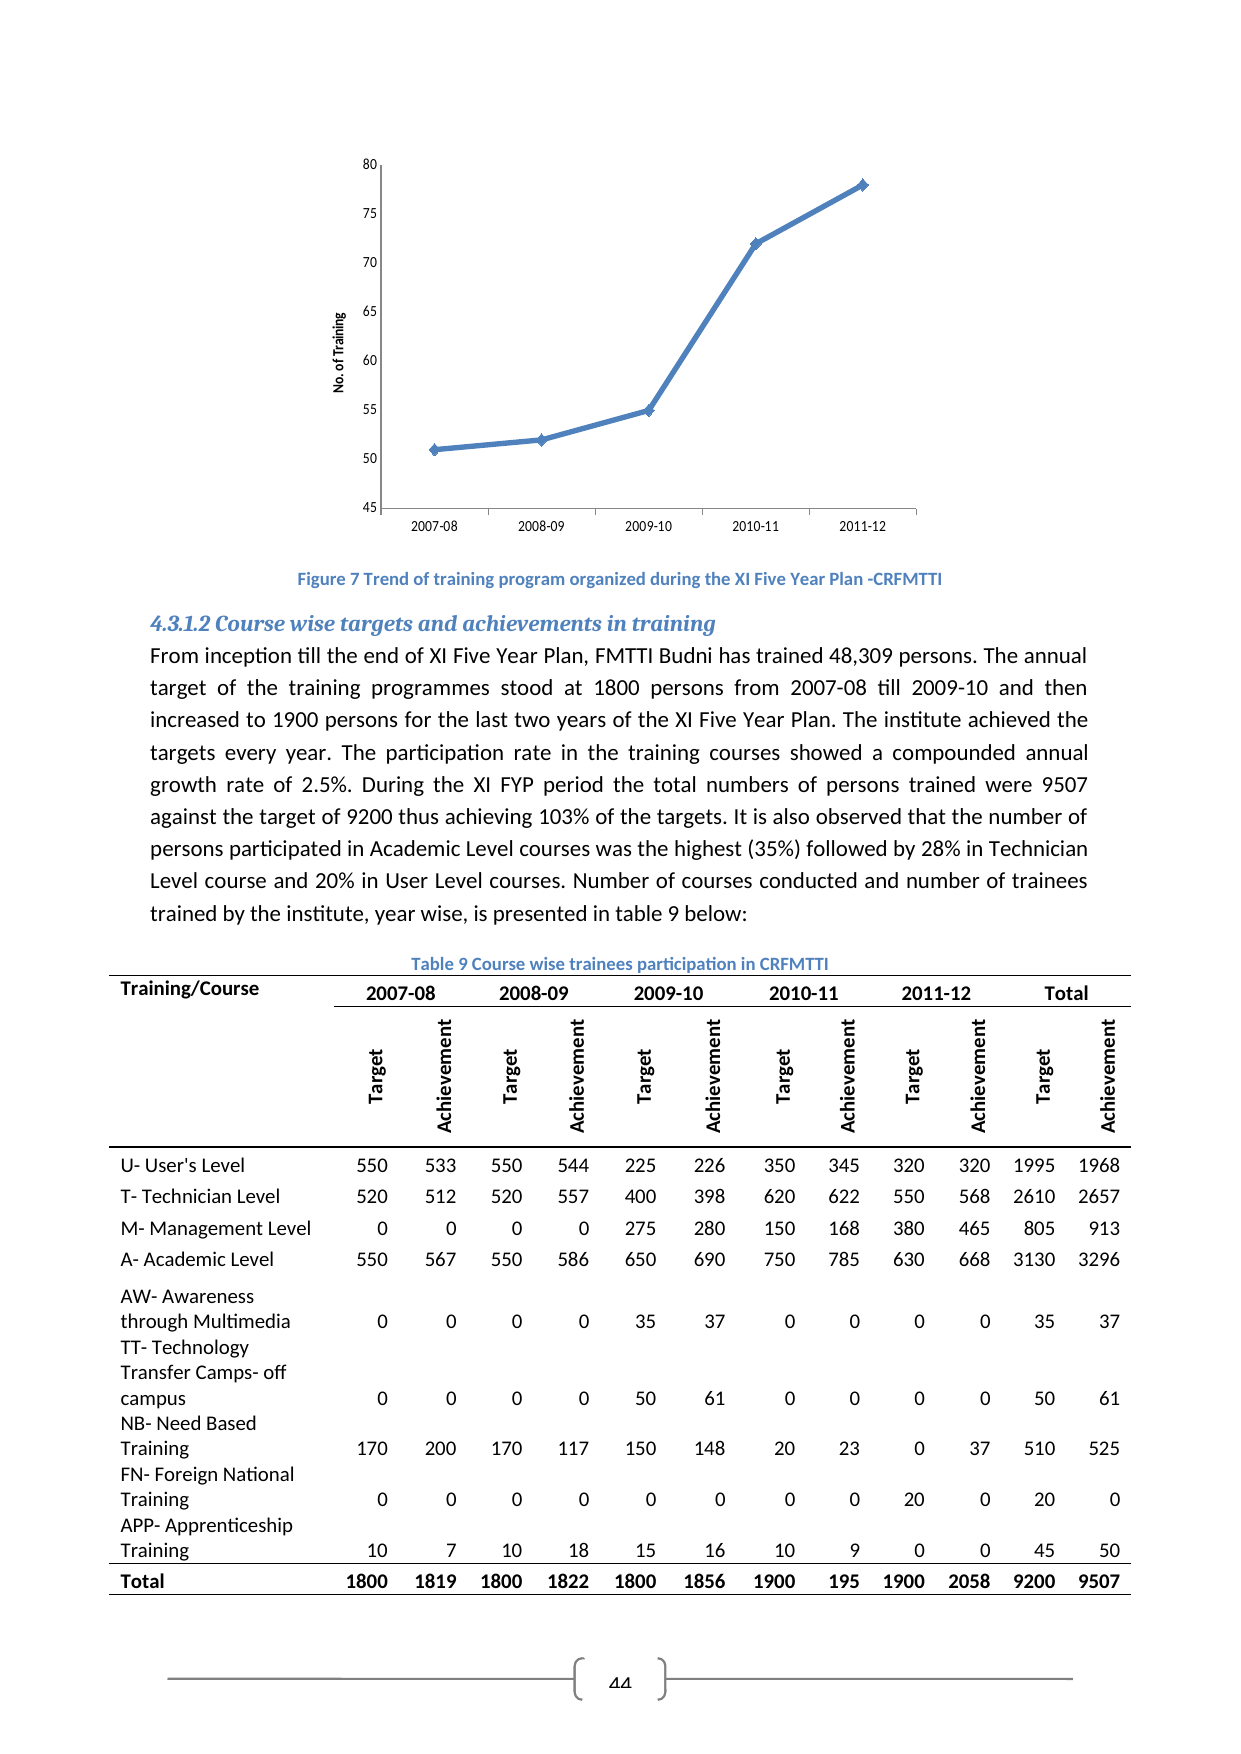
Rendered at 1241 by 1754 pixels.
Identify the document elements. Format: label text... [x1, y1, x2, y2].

table_cell 50 [600, 1334, 667, 1410]
table_cell 544 [533, 1148, 600, 1178]
table_cell 45 [1001, 1512, 1066, 1563]
table_cell 320 [871, 1148, 936, 1178]
table_cell 525 [1066, 1410, 1131, 1461]
table_cell Target [1001, 1007, 1066, 1146]
table_cell 568 [936, 1178, 1001, 1209]
table_cell 0 [334, 1209, 399, 1240]
table_cell Target [334, 1007, 399, 1146]
table_cell 117 [533, 1410, 600, 1461]
table_header 2007-08 [334, 976, 467, 1006]
table_cell 0 [1066, 1461, 1131, 1512]
table_cell 0 [600, 1461, 667, 1512]
table_cell 1968 [1066, 1148, 1131, 1178]
table_cell 1800 [468, 1564, 533, 1594]
table_cell 20 [1001, 1461, 1066, 1512]
text Table 9 Course wise trainees participation in CRFMTTI [150, 952, 1090, 974]
table_cell 0 [871, 1334, 936, 1410]
table_cell 50 [1066, 1512, 1131, 1563]
text Figure 7 Trend of training program organized during the XI Five Year Plan -CRFMTTI [150, 567, 1090, 590]
table_cell 0 [936, 1461, 1001, 1512]
table_cell 9507 [1066, 1564, 1131, 1594]
table_cell U- User's Level [109, 1148, 334, 1178]
table_cell 550 [468, 1148, 533, 1178]
table_cell Achievement [399, 1007, 467, 1146]
table_cell 550 [334, 1148, 399, 1178]
table_cell 2058 [936, 1564, 1001, 1594]
table_cell 61 [667, 1334, 736, 1410]
table_cell 225 [600, 1148, 667, 1178]
table_cell Target [468, 1007, 533, 1146]
table_cell 37 [1066, 1271, 1131, 1334]
table_cell 280 [667, 1209, 736, 1240]
table_cell 0 [736, 1461, 806, 1512]
table_cell 3130 [1001, 1240, 1066, 1271]
table_cell 18 [533, 1512, 600, 1563]
table_cell Achievement [1066, 1007, 1131, 1146]
table_cell 512 [399, 1178, 467, 1209]
table_cell Target [600, 1007, 667, 1146]
table_cell 0 [399, 1271, 467, 1334]
table_cell 9200 [1001, 1564, 1066, 1594]
table_cell 533 [399, 1148, 467, 1178]
table_cell 0 [806, 1271, 871, 1334]
table_cell 750 [736, 1240, 806, 1271]
table_cell 37 [667, 1271, 736, 1334]
table_cell 37 [936, 1410, 1001, 1461]
table_cell 350 [736, 1148, 806, 1178]
table_cell 320 [936, 1148, 1001, 1178]
table_cell 400 [600, 1178, 667, 1209]
table_cell 0 [667, 1461, 736, 1512]
table_cell 1995 [1001, 1148, 1066, 1178]
table_cell 0 [399, 1209, 467, 1240]
table_cell 0 [334, 1271, 399, 1334]
table_cell T- Technician Level [109, 1178, 334, 1209]
table_cell 0 [468, 1209, 533, 1240]
table_cell 170 [334, 1410, 399, 1461]
table_cell 170 [468, 1410, 533, 1461]
table_cell 1800 [600, 1564, 667, 1594]
table_cell 150 [736, 1209, 806, 1240]
table_cell 520 [468, 1178, 533, 1209]
table_cell 0 [468, 1461, 533, 1512]
table_cell Target [871, 1007, 936, 1146]
table_cell 650 [600, 1240, 667, 1271]
table_cell A- Academic Level [109, 1240, 334, 1271]
table_cell 0 [871, 1271, 936, 1334]
table_cell 0 [334, 1461, 399, 1512]
table_cell 0 [334, 1334, 399, 1410]
table_cell 785 [806, 1240, 871, 1271]
table_cell 23 [806, 1410, 871, 1461]
table_cell 0 [936, 1271, 1001, 1334]
table_cell 0 [533, 1334, 600, 1410]
table_cell 35 [600, 1271, 667, 1334]
table_cell 10 [468, 1512, 533, 1563]
table_cell 622 [806, 1178, 871, 1209]
table_header 2008-09 [468, 976, 600, 1006]
table_cell 668 [936, 1240, 1001, 1271]
table_cell 557 [533, 1178, 600, 1209]
table_cell 0 [533, 1461, 600, 1512]
table_cell 1819 [399, 1564, 467, 1594]
table_cell Achievement [667, 1007, 736, 1146]
text From inception till the end of XI Five Year Plan, FMTTI Budni has trained 48,309 persons. The annual target of the training programmes stood at 1800 persons from 2007-08 till 2009-10 and then increased to 1900 persons for the last two years of the XI Five Year Plan. The institute achieved the targets every year. The participation rate in the training courses showed a compounded annual growth rate of 2.5%. During the XI FYP period the total numbers of persons trained were 9507 against the target of 9200 thus achieving 103% of the targets. It is also observed that the number of persons participated in Academic Level courses was the highest (35%) followed by 28% in Technician Level course and 20% in User Level courses. Number of courses conducted and number of trainees trained by the institute, year wise, is presented in table 9 below: [150, 641, 1090, 927]
table_cell 15 [600, 1512, 667, 1563]
subtitle 4.3.1.2 Course wise targets and achievements in training [150, 611, 1090, 637]
table_cell FN- Foreign National Training [109, 1461, 334, 1512]
table_cell 0 [936, 1512, 1001, 1563]
table_cell 345 [806, 1148, 871, 1178]
table_cell 1800 [334, 1564, 399, 1594]
table_cell 1822 [533, 1564, 600, 1594]
table_cell 398 [667, 1178, 736, 1209]
table_cell 630 [871, 1240, 936, 1271]
table_cell M- Management Level [109, 1209, 334, 1240]
table_cell Achievement [533, 1007, 600, 1146]
table_cell 150 [600, 1410, 667, 1461]
table_header 2009-10 [600, 976, 736, 1006]
table_cell Target [736, 1007, 806, 1146]
table_cell Total [109, 1564, 334, 1594]
table_cell 226 [667, 1148, 736, 1178]
table_cell 20 [871, 1461, 936, 1512]
table_cell 510 [1001, 1410, 1066, 1461]
table_cell 10 [334, 1512, 399, 1563]
table_cell 380 [871, 1209, 936, 1240]
table_cell 16 [667, 1512, 736, 1563]
table_cell 550 [871, 1178, 936, 1209]
table_cell 520 [334, 1178, 399, 1209]
table_cell 9 [806, 1512, 871, 1563]
table_cell 1952 [806, 1564, 871, 1594]
table_header Training/Course [109, 976, 334, 1146]
table_cell 690 [667, 1240, 736, 1271]
table_cell 10 [736, 1512, 806, 1563]
table_cell 913 [1066, 1209, 1131, 1240]
table_cell 0 [468, 1271, 533, 1334]
table_cell 0 [399, 1334, 467, 1410]
table_cell 1900 [736, 1564, 806, 1594]
table_header 2011-12 [871, 976, 1001, 1006]
table_cell 0 [806, 1461, 871, 1512]
table_cell 550 [334, 1240, 399, 1271]
table_cell 0 [871, 1512, 936, 1563]
table_cell 567 [399, 1240, 467, 1271]
table_cell 465 [936, 1209, 1001, 1240]
table_cell 1900 [871, 1564, 936, 1594]
table_cell 0 [736, 1271, 806, 1334]
table_cell TT- Technology Transfer Camps- off campus [109, 1334, 334, 1410]
table_header 2010-11 [736, 976, 871, 1006]
table_cell 620 [736, 1178, 806, 1209]
table_cell 3296 [1066, 1240, 1131, 1271]
table_cell 168 [806, 1209, 871, 1240]
table_cell 2610 [1001, 1178, 1066, 1209]
table_cell 200 [399, 1410, 467, 1461]
table_cell 0 [871, 1410, 936, 1461]
table_cell Achievement [806, 1007, 871, 1146]
table_cell 550 [468, 1240, 533, 1271]
table_cell 61 [1066, 1334, 1131, 1410]
table_cell 148 [667, 1410, 736, 1461]
table_cell 0 [736, 1334, 806, 1410]
table_cell 805 [1001, 1209, 1066, 1240]
table_cell 1856 [667, 1564, 736, 1594]
table_cell 0 [936, 1334, 1001, 1410]
table_cell 35 [1001, 1271, 1066, 1334]
table_cell 0 [533, 1209, 600, 1240]
table_cell 20 [736, 1410, 806, 1461]
table_cell 586 [533, 1240, 600, 1271]
table_cell 0 [468, 1334, 533, 1410]
table_cell 0 [533, 1271, 600, 1334]
table_cell 0 [806, 1334, 871, 1410]
table_cell AW- Awareness through Multimedia [109, 1271, 334, 1334]
table_cell 275 [600, 1209, 667, 1240]
table_cell NB- Need Based Training [109, 1410, 334, 1461]
table_header Total [1001, 976, 1131, 1006]
table_cell Achievement [936, 1007, 1001, 1146]
table_cell 0 [399, 1461, 467, 1512]
table_cell APP- Apprenticeship Training [109, 1512, 334, 1563]
table_cell 2657 [1066, 1178, 1131, 1209]
table_cell 50 [1001, 1334, 1066, 1410]
table_cell 7 [399, 1512, 467, 1563]
